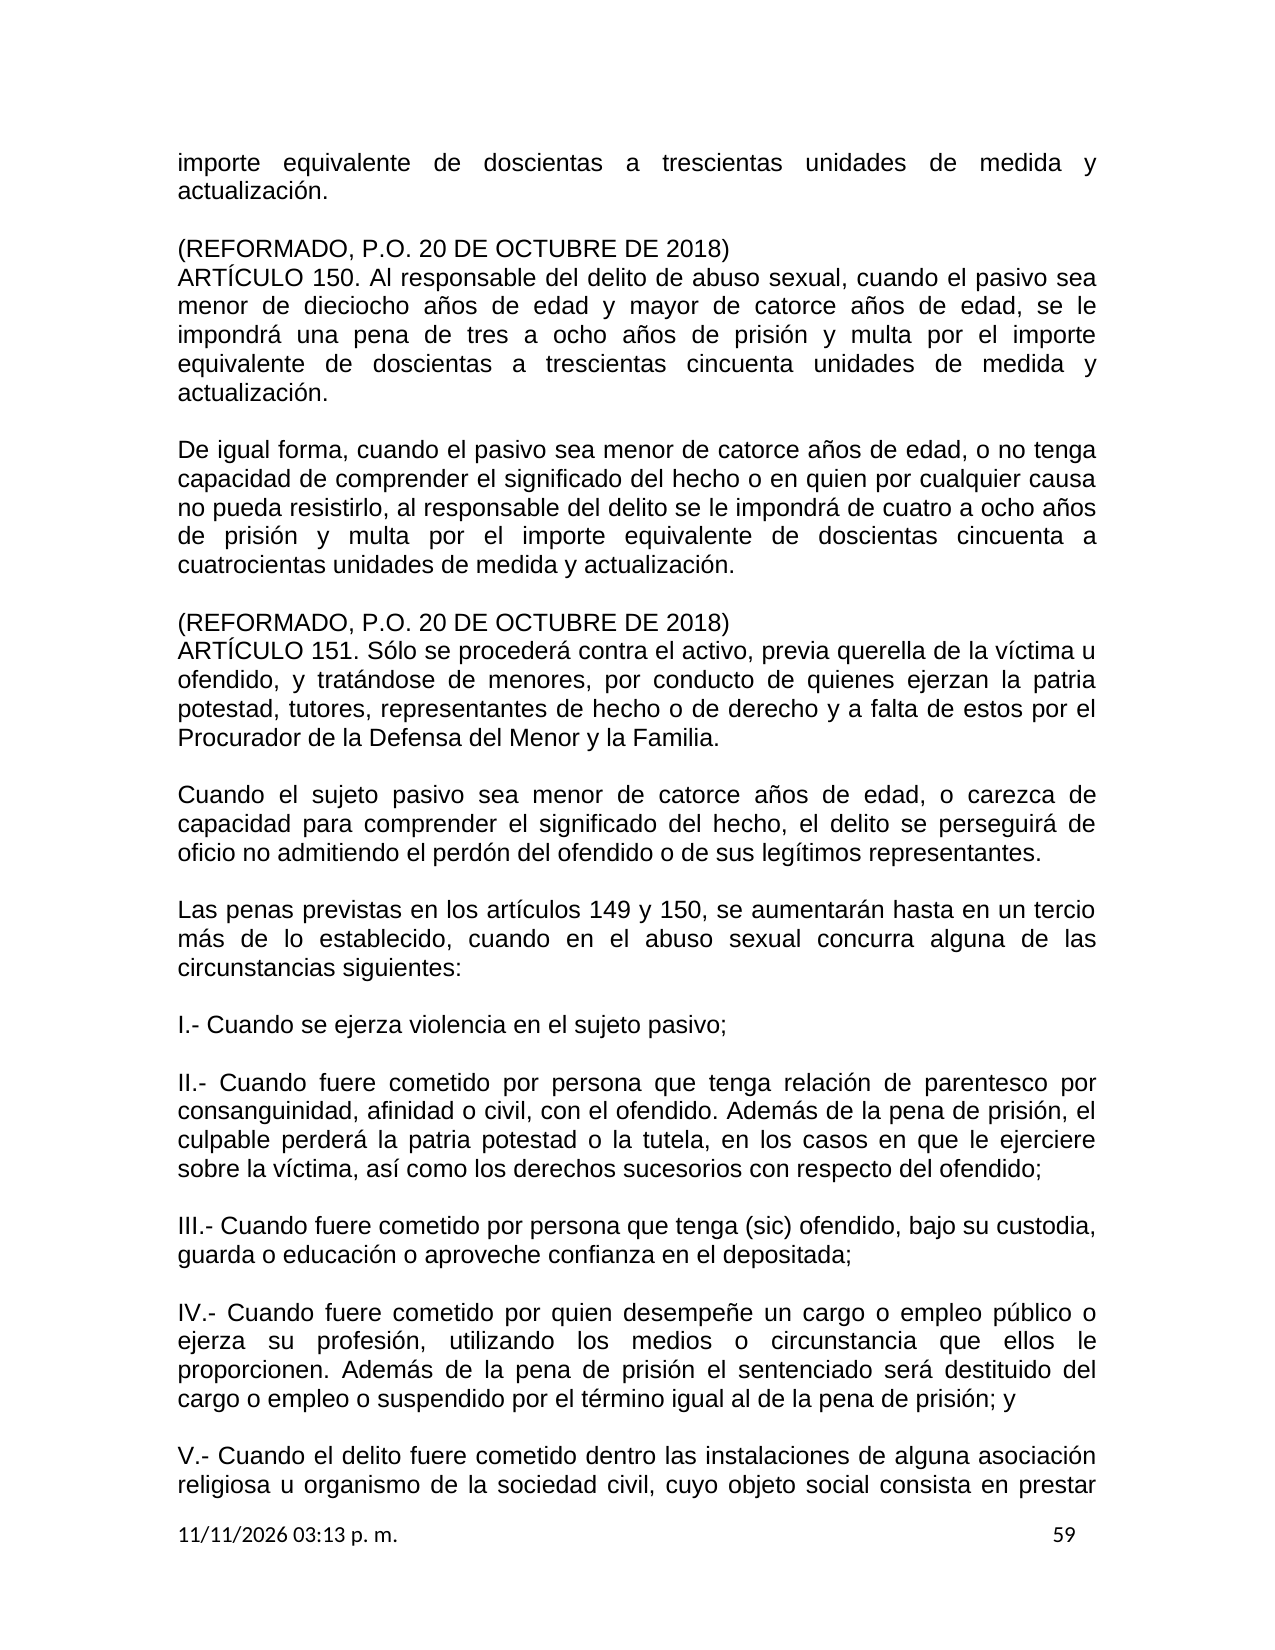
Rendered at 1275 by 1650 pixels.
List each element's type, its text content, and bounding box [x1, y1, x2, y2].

text (REFORMADO, P.O. 20 DE OCTUBRE DE 2018) [177, 234, 1098, 263]
text De igual forma, cuando el pasivo sea menor de catorce años de edad, o no tenga capacidad de comprender el significado del hecho o en quien por cualquier causa no pueda resistirlo, al responsable del delito se le impondrá de cuatro a ocho años de prisión y multa por el importe equivalente de doscientas cincuenta a cuatrocientas unidades de medida y actualización. [177, 435, 1098, 579]
text Las penas previstas en los artículos 149 y 150, se aumentarán hasta en un tercio más de lo establecido, cuando en el abuso sexual concurra alguna de las circunstancias siguientes: [177, 895, 1098, 981]
text II.- Cuando fuere cometido por persona que tenga relación de parentesco por consanguinidad, afinidad o civil, con el ofendido. Además de la pena de prisión, el culpable perderá la patria potestad o la tutela, en los casos en que le ejerciere sobre la víctima, así como los derechos sucesorios con respecto del ofendido; [177, 1068, 1098, 1183]
text ARTÍCULO 150. Al responsable del delito de abuso sexual, cuando el pasivo sea menor de dieciocho años de edad y mayor de catorce años de edad, se le impondrá una pena de tres a ocho años de prisión y multa por el importe equivalente de doscientas a trescientas cincuenta unidades de medida y actualización. [177, 263, 1098, 406]
text IV.- Cuando fuere cometido por quien desempeñe un cargo o empleo público o ejerza su profesión, utilizando los medios o circunstancia que ellos le proporcionen. Además de la pena de prisión el sentenciado será destituido del cargo o empleo o suspendido por el término igual al de la pena de prisión; y [177, 1298, 1098, 1413]
text I.- Cuando se ejerza violencia en el sujeto pasivo; [177, 1010, 1098, 1039]
text III.- Cuando fuere cometido por persona que tenga (sic) ofendido, bajo su custodia, guarda o educación o aproveche confianza en el depositada; [177, 1211, 1098, 1269]
text Cuando el sujeto pasivo sea menor de catorce años de edad, o carezca de capacidad para comprender el significado del hecho, el delito se perseguirá de oficio no admitiendo el perdón del ofendido o de sus legítimos representantes. [177, 780, 1098, 866]
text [177, 148, 1098, 205]
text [177, 1441, 1098, 1499]
text ARTÍCULO 151. Sólo se procederá contra el activo, previa querella de la víctima u ofendido, y tratándose de menores, por conducto de quienes ejerzan la patria potestad, tutores, representantes de hecho o de derecho y a falta de estos por el Procurador de la Defensa del Menor y la Familia. [177, 636, 1098, 751]
text (REFORMADO, P.O. 20 DE OCTUBRE DE 2018) [177, 608, 1098, 636]
